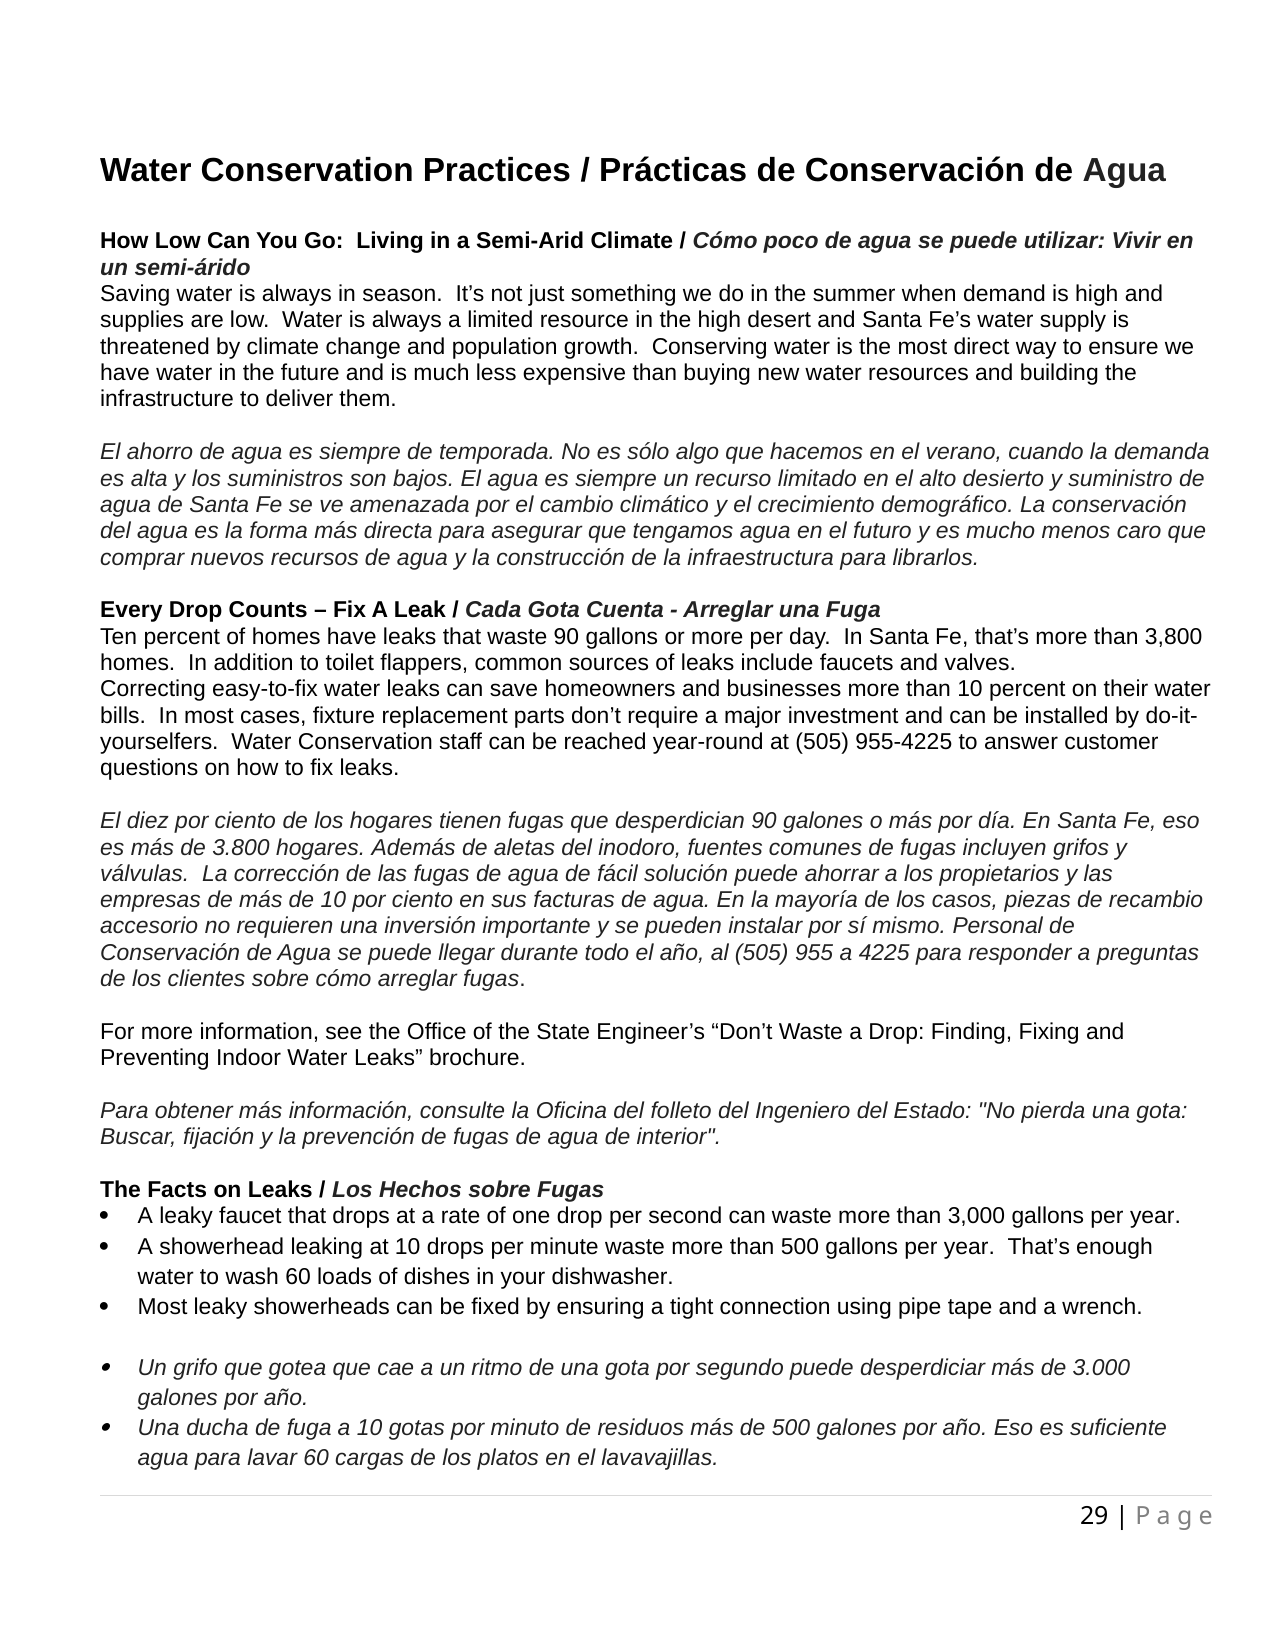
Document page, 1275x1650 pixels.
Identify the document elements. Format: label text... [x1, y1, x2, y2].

text Ten percent of homes have leaks that waste 90 gallons or more per day. In Santa Fe, that’s more than 3,800 homes. In addition to toilet flappers, common sources of leaks include faucets and valves. [100, 623, 1212, 675]
text Correcting easy-to-fix water leaks can save homeowners and businesses more than 10 percent on their water bills. In most cases, fixture replacement parts don’t require a major investment and can be installed by do-it-yourselfers. Water Conservation staff can be reached year-round at (505) 955-4225 to answer customer questions on how to fix leaks. [100, 675, 1212, 781]
text Saving water is always in season. It’s not just something we do in the summer when demand is high and supplies are low. Water is always a limited resource in the high desert and Santa Fe’s water supply is threatened by climate change and population growth. Conserving water is the most direct way to ensure we have water in the future and is much less expensive than buying new water resources and building the infrastructure to deliver them. [100, 280, 1212, 412]
text Para obtener más información, consulte la Oficina del folleto del Ingeniero del Estado: "No pierda una gota: Buscar, fijación y la prevención de fugas de agua de interior". [100, 1097, 1212, 1150]
list Un grifo que gotea que cae a un ritmo de una gota por segundo puede desperdiciar más de 3.000 galones por año. [100, 1353, 1212, 1410]
list Una ducha de fuga a 10 gotas por minuto de residuos más de 500 galones por año. Eso es suficiente agua para lavar 60 cargas de los platos en el lavavajillas. [100, 1414, 1212, 1470]
text The Facts on Leaks / Los Hechos sobre Fugas [100, 1176, 1212, 1202]
list A showerhead leaking at 10 drops per minute waste more than 500 gallons per year. That’s enough water to wash 60 loads of dishes in your dishwasher. [100, 1233, 1212, 1289]
text El ahorro de agua es siempre de temporada. No es sólo algo que hacemos en el verano, cuando la demanda es alta y los suministros son bajos. El agua es siempre un recurso limitado en el alto desierto y suministro de agua de Santa Fe se ve amenazada por el cambio climático y el crecimiento demográfico. La conservación del agua es la forma más directa para asegurar que tengamos agua en el futuro y es mucho menos caro que comprar nuevos recursos de agua y la construcción de la infraestructura para librarlos. [100, 438, 1212, 570]
text Every Drop Counts – Fix A Leak / Cada Gota Cuenta - Arreglar una Fuga [100, 596, 1212, 623]
list A leaky faucet that drops at a rate of one drop per second can waste more than 3,000 gallons per year. [100, 1202, 1212, 1229]
subtitle Water Conservation Practices / Prácticas de Conservación de Agua [100, 150, 1212, 188]
text For more information, see the Office of the State Engineer’s “Don’t Waste a Drop: Finding, Fixing and Preventing Indoor Water Leaks” brochure. [100, 1018, 1212, 1071]
text El diez por ciento de los hogares tienen fugas que desperdician 90 galones o más por día. En Santa Fe, eso es más de 3.800 hogares. Además de aletas del inodoro, fuentes comunes de fugas incluyen grifos y válvulas. La corrección de las fugas de agua de fácil solución puede ahorrar a los propietarios y las empresas de más de 10 por ciento en sus facturas de agua. En la mayoría de los casos, piezas de recambio accesorio no requieren una inversión importante y se pueden instalar por sí mismo. Personal de Conservación de Agua se puede llegar durante todo el año, al (505) 955 a 4225 para responder a preguntas de los clientes sobre cómo arreglar fugas. [100, 807, 1212, 992]
text How Low Can You Go: Living in a Semi-Arid Climate / Cómo poco de agua se puede utilizar: Vivir en un semi-árido [100, 227, 1212, 280]
list Most leaky showerheads can be fixed by ensuring a tight connection using pipe tape and a wrench. [100, 1293, 1212, 1319]
